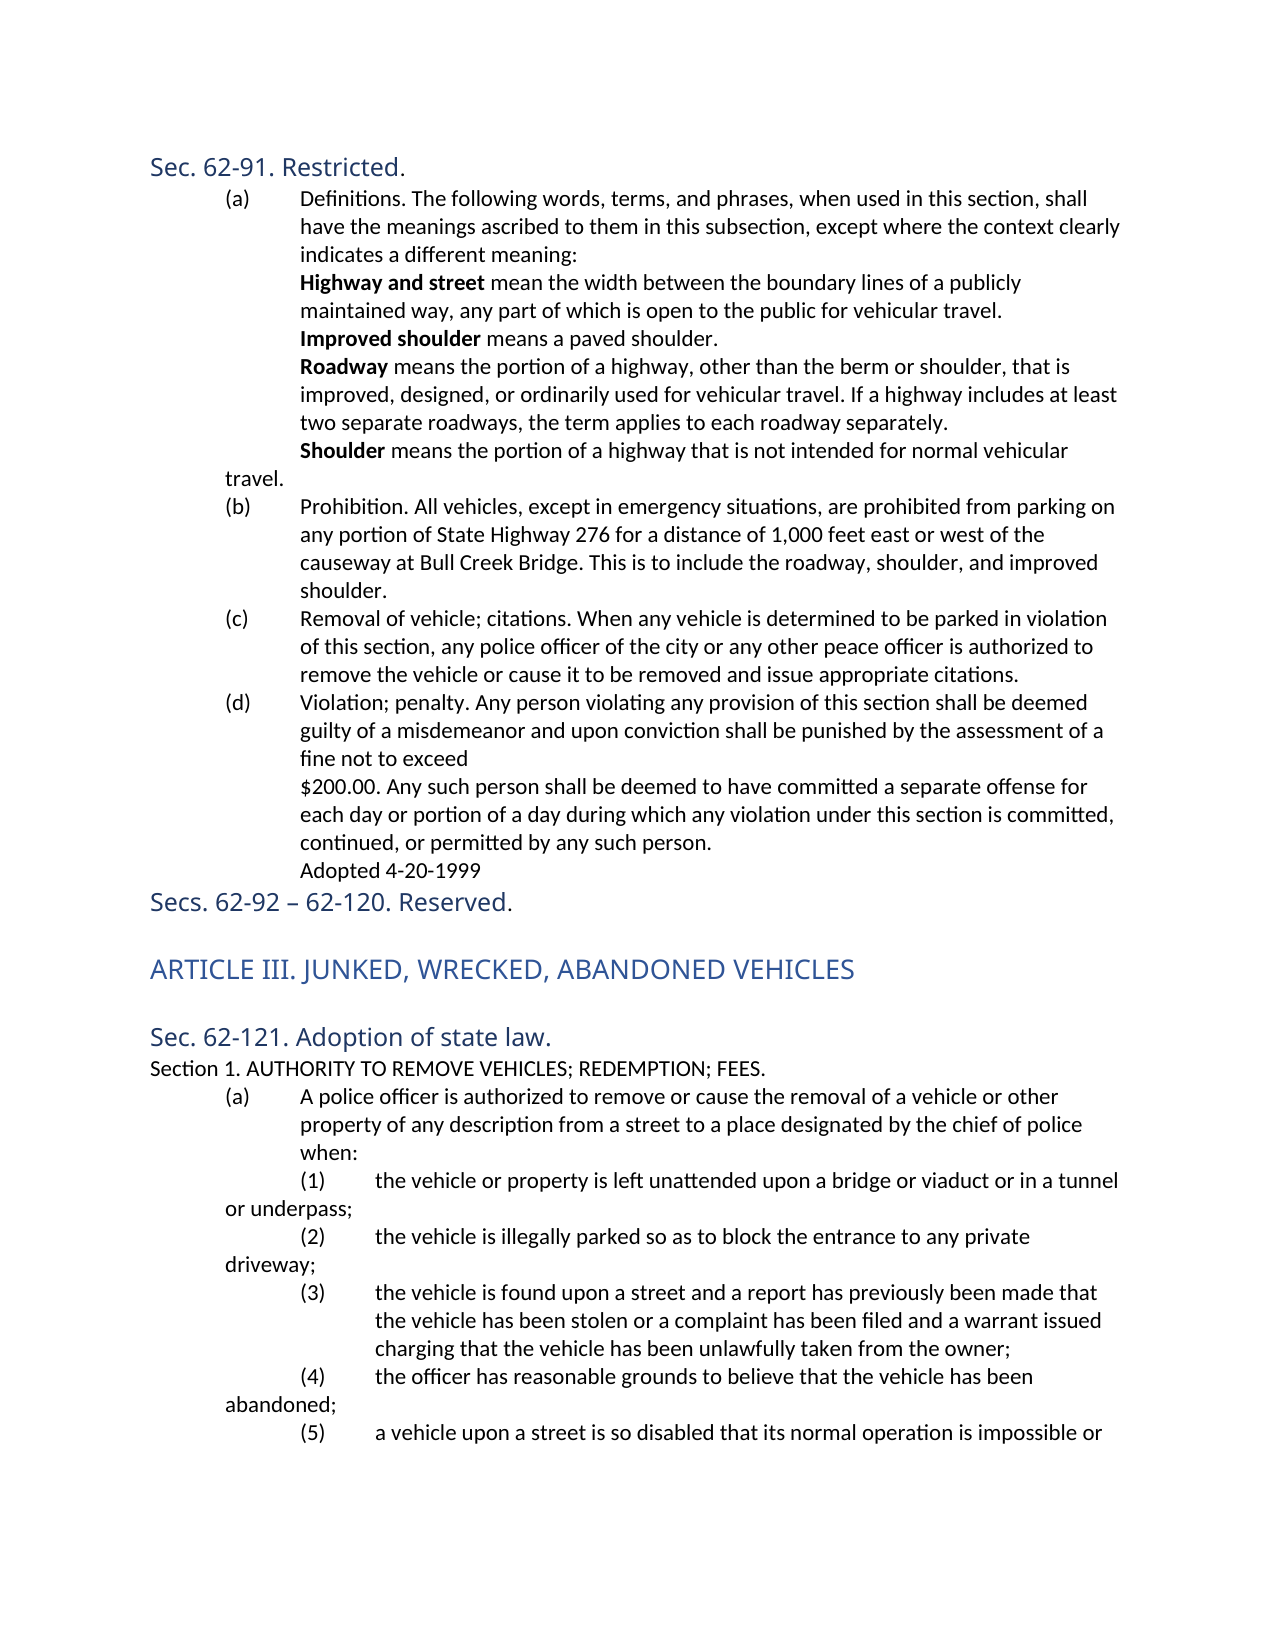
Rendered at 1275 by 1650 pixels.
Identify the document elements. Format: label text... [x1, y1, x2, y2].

text Highway and street mean the width between the boundary lines of a publicly maintained way, any part of which is open to the public for vehicular travel. [300, 268, 1125, 324]
text Sec. 62-121. Adoption of state law. [150, 1020, 1125, 1054]
text (d) Violation; penalty. Any person violating any provision of this section shall be deemed guilty of a misdemeanor and upon conviction shall be punished by the assessment of a fine not to exceed [225, 688, 1125, 772]
text Section 1. AUTHORITY TO REMOVE VEHICLES; REDEMPTION; FEES. [150, 1054, 1125, 1082]
text (5) a vehicle upon a street is so disabled that its normal operation is impossible or [225, 1418, 1125, 1446]
text (2) the vehicle is illegally parked so as to block the entrance to any private driveway; [225, 1222, 1125, 1278]
text Shoulder means the portion of a highway that is not intended for normal vehicular travel. [225, 436, 1125, 492]
text (a) A police officer is authorized to remove or cause the removal of a vehicle or other property of any description from a street to a place designated by the chief of police when: [225, 1082, 1125, 1166]
text (3) the vehicle is found upon a street and a report has previously been made that the vehicle has been stolen or a complaint has been filed and a warrant issued charging that the vehicle has been unlawfully taken from the owner; [300, 1278, 1125, 1362]
text Adopted 4-20-1999 [300, 857, 1125, 884]
text $200.00. Any such person shall be deemed to have committed a separate offense for each day or portion of a day during which any violation under this section is committed, continued, or permitted by any such person. [300, 772, 1125, 857]
text (1) the vehicle or property is left unattended upon a bridge or viaduct or in a tunnel or underpass; [225, 1166, 1125, 1222]
text Secs. 62-92 – 62-120. Reserved. [150, 884, 1125, 919]
text Roadway means the portion of a highway, other than the berm or shoulder, that is improved, designed, or ordinarily used for vehicular travel. If a highway includes at least two separate roadways, the term applies to each roadway separately. [300, 352, 1125, 436]
text (b) Prohibition. All vehicles, except in emergency situations, are prohibited from parking on any portion of State Highway 276 for a distance of 1,000 feet east or west of the causeway at Bull Creek Bridge. This is to include the roadway, shoulder, and improved shoulder. [225, 492, 1125, 604]
text Sec. 62-91. Restricted. [150, 150, 1125, 184]
text (a) Definitions. The following words, terms, and phrases, when used in this section, shall have the meanings ascribed to them in this subsection, except where the context clearly indicates a different meaning: [225, 184, 1125, 268]
text ARTICLE III. JUNKED, WRECKED, ABANDONED VEHICLES [150, 951, 1125, 988]
text (c) Removal of vehicle; citations. When any vehicle is determined to be parked in violation of this section, any police officer of the city or any other peace officer is authorized to remove the vehicle or cause it to be removed and issue appropriate citations. [225, 604, 1125, 688]
text (4) the officer has reasonable grounds to believe that the vehicle has been abandoned; [225, 1362, 1125, 1418]
text Improved shoulder means a paved shoulder. [225, 324, 1125, 352]
